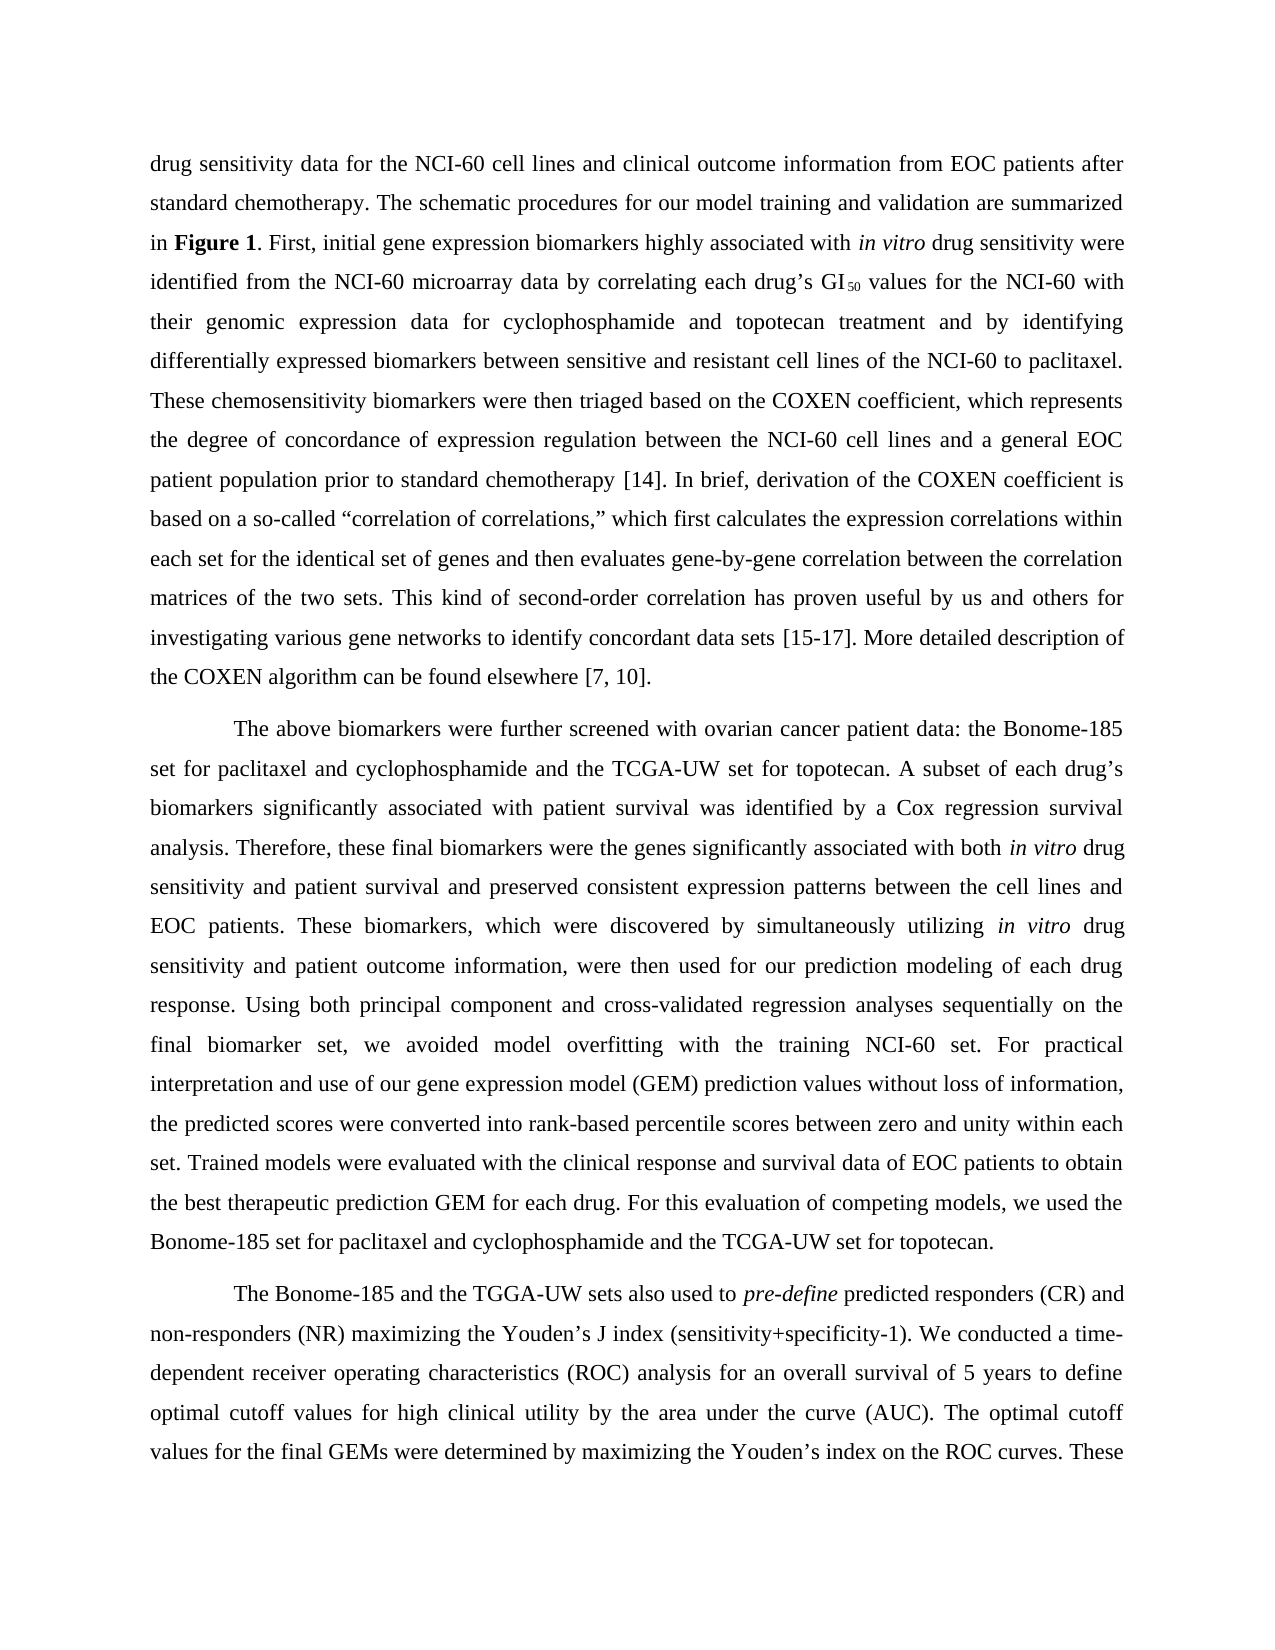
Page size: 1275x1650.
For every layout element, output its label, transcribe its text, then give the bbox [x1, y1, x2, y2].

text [150, 150, 1125, 689]
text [150, 1280, 1125, 1465]
text The above biomarkers were further screened with ovarian cancer patient data: the Bonome-185 set for paclitaxel and cyclophosphamide and the TCGA-UW set for topotecan. A subset of each drug’s biomarkers significantly associated with patient survival was identified by a Cox regression survival analysis. Therefore, these final biomarkers were the genes significantly associated with both in vitro drug sensitivity and patient survival and preserved consistent expression patterns between the cell lines and EOC patients. These biomarkers, which were discovered by simultaneously utilizing in vitro drug sensitivity and patient outcome information, were then used for our prediction modeling of each drug response. Using both principal component and cross-validated regression analyses sequentially on the final biomarker set, we avoided model overfitting with the training NCI-60 set. For practical interpretation and use of our gene expression model (GEM) prediction values without loss of information, the predicted scores were converted into rank-based percentile scores between zero and unity within each set. Trained models were evaluated with the clinical response and survival data of EOC patients to obtain the best therapeutic prediction GEM for each drug. For this evaluation of competing models, we used the Bonome-185 set for paclitaxel and cyclophosphamide and the TCGA-UW set for topotecan. [150, 715, 1125, 1255]
